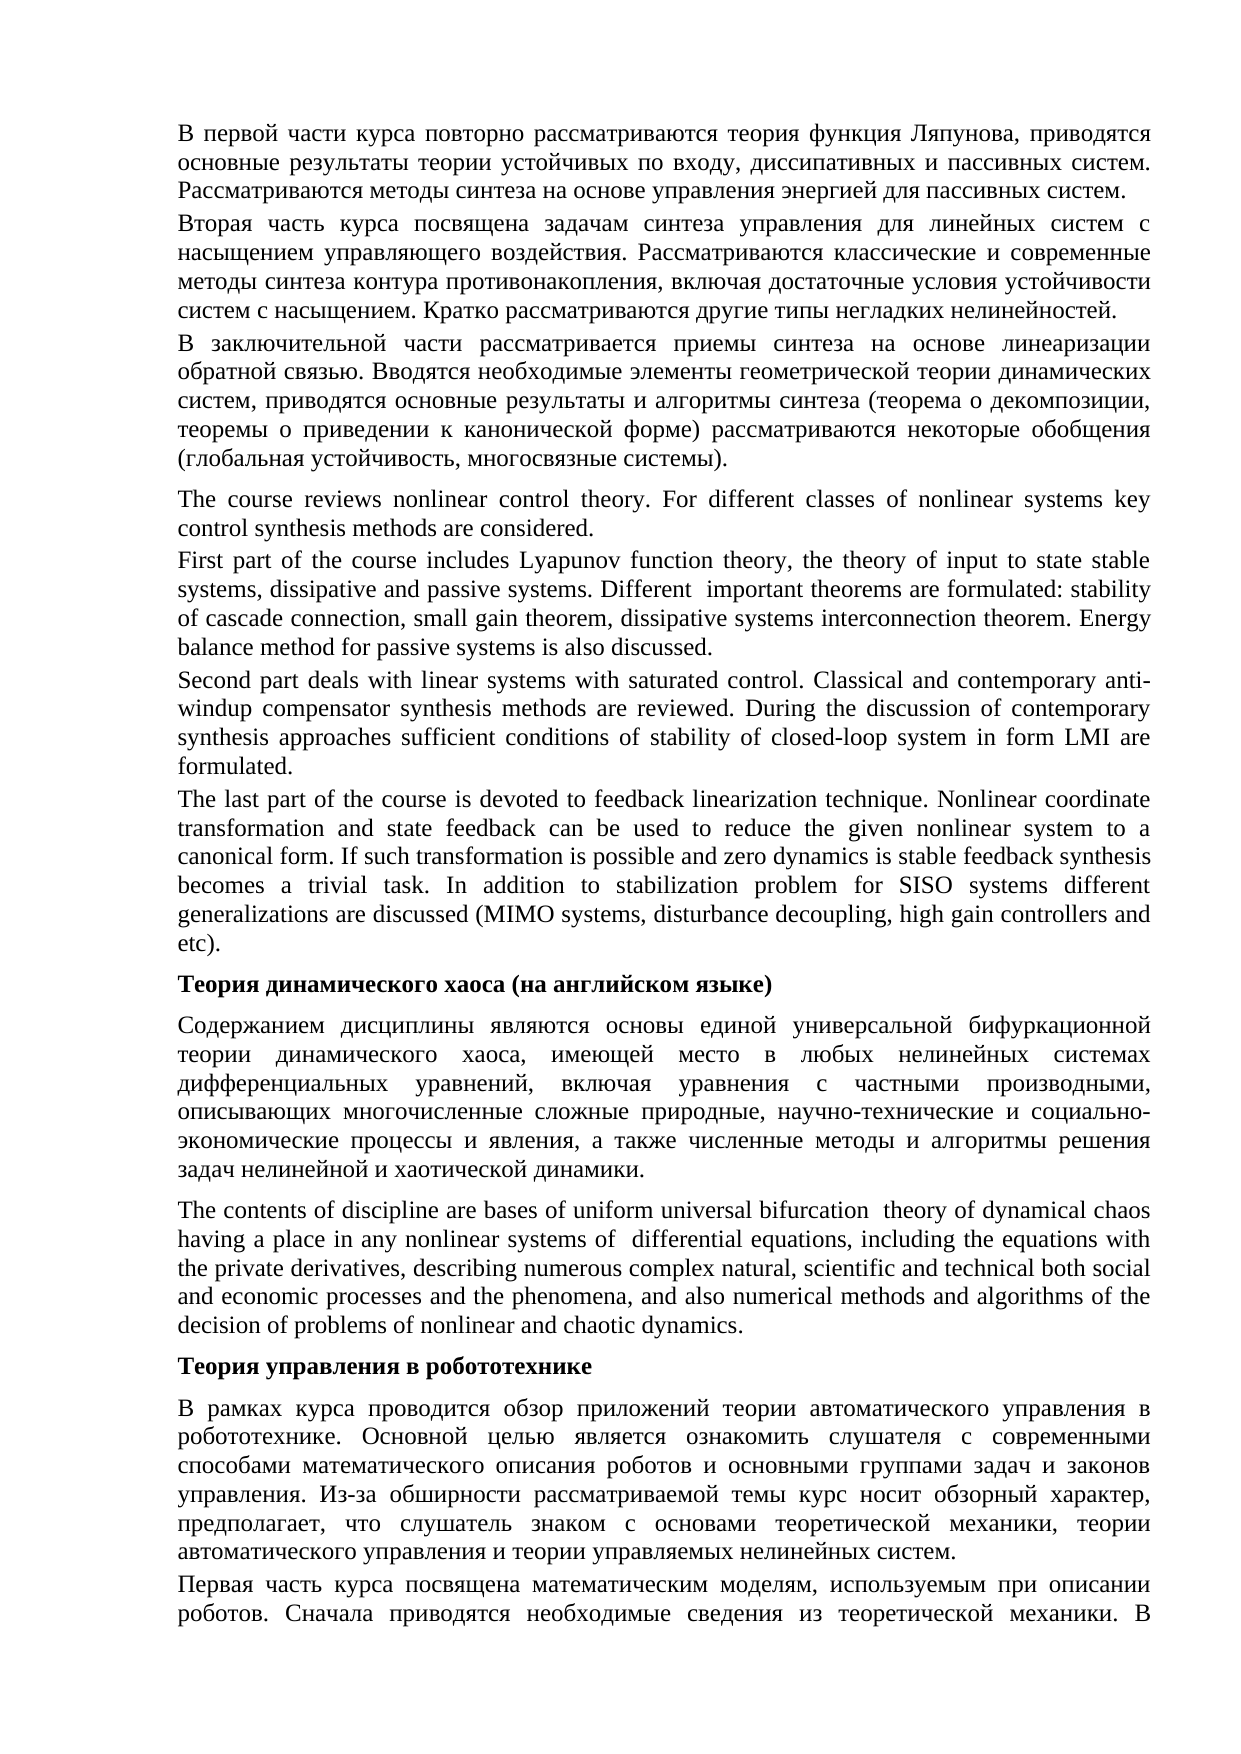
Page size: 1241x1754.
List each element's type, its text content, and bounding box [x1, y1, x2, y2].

text The contents of discipline are bases of uniform universal bifurcation theory of dynamical chaos having a place in any nonlinear systems of differential equations, including the equations with the private derivatives, describing numerous complex natural, scientific and technical both social and economic processes and the phenomena, and also numerical methods and algorithms of the decision of problems of nonlinear and chaotic dynamics. [177, 1195, 1152, 1339]
text The course reviews nonlinear control theory. For different classes of nonlinear systems key control synthesis methods are considered. [177, 484, 1152, 541]
text Теория управления в робототехнике [177, 1351, 1152, 1380]
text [177, 1569, 1152, 1627]
text Содержанием дисциплины являются основы единой универсальной бифуркационной теории динамического хаоса, имеющей место в любых нелинейных системах дифференциальных уравнений, включая уравнения с частными производными, описывающих многочисленные сложные природные, научно-технические и социально-экономические процессы и явления, а также численные методы и алгоритмы решения задач нелинейной и хаотической динамики. [177, 1010, 1152, 1183]
text Теория динамического хаоса (на английском языке) [177, 969, 1152, 998]
text В первой части курса повторно рассматриваются теория функция Ляпунова, приводятся основные результаты теории устойчивых по входу, диссипативных и пассивных систем. Рассматриваются методы синтеза на основе управления энергией для пассивных систем. [177, 118, 1152, 204]
text Вторая часть курса посвящена задачам синтеза управления для линейных систем с насыщением управляющего воздействия. Рассматриваются классические и современные методы синтеза контура противонакопления, включая достаточные условия устойчивости систем с насыщением. Кратко рассматриваются другие типы негладких нелинейностей. [177, 208, 1152, 323]
text First part of the course includes Lyapunov function theory, the theory of input to state stable systems, dissipative and passive systems. Different important theorems are formulated: stability of cascade connection, small gain theorem, dissipative systems interconnection theorem. Energy balance method for passive systems is also discussed. [177, 546, 1152, 661]
text В заключительной части рассматривается приемы синтеза на основе линеаризации обратной связью. Вводятся необходимые элементы геометрической теории динамических систем, приводятся основные результаты и алгоритмы синтеза (теорема о декомпозиции, теоремы о приведении к канонической форме) рассматриваются некоторые обобщения (глобальная устойчивость, многосвязные системы). [177, 328, 1152, 471]
text The last part of the course is devoted to feedback linearization technique. Nonlinear coordinate transformation and state feedback can be used to reduce the given nonlinear system to a canonical form. If such transformation is possible and zero dynamics is stable feedback synthesis becomes a trivial task. In addition to stabilization problem for SISO systems different generalizations are discussed (MIMO systems, disturbance decoupling, high gain controllers and etc). [177, 784, 1152, 956]
text В рамках курса проводится обзор приложений теории автоматического управления в робототехнике. Основной целью является ознакомить слушателя с современными способами математического описания роботов и основными группами задач и законов управления. Из-за обширности рассматриваемой темы курс носит обзорный характер, предполагает, что слушатель знаком с основами теоретической механики, теории автоматического управления и теории управляемых нелинейных систем. [177, 1393, 1152, 1565]
text Second part deals with linear systems with saturated control. Classical and contemporary anti-windup compensator synthesis methods are reviewed. During the discussion of contemporary synthesis approaches sufficient conditions of stability of closed-loop system in form LMI are formulated. [177, 665, 1152, 780]
